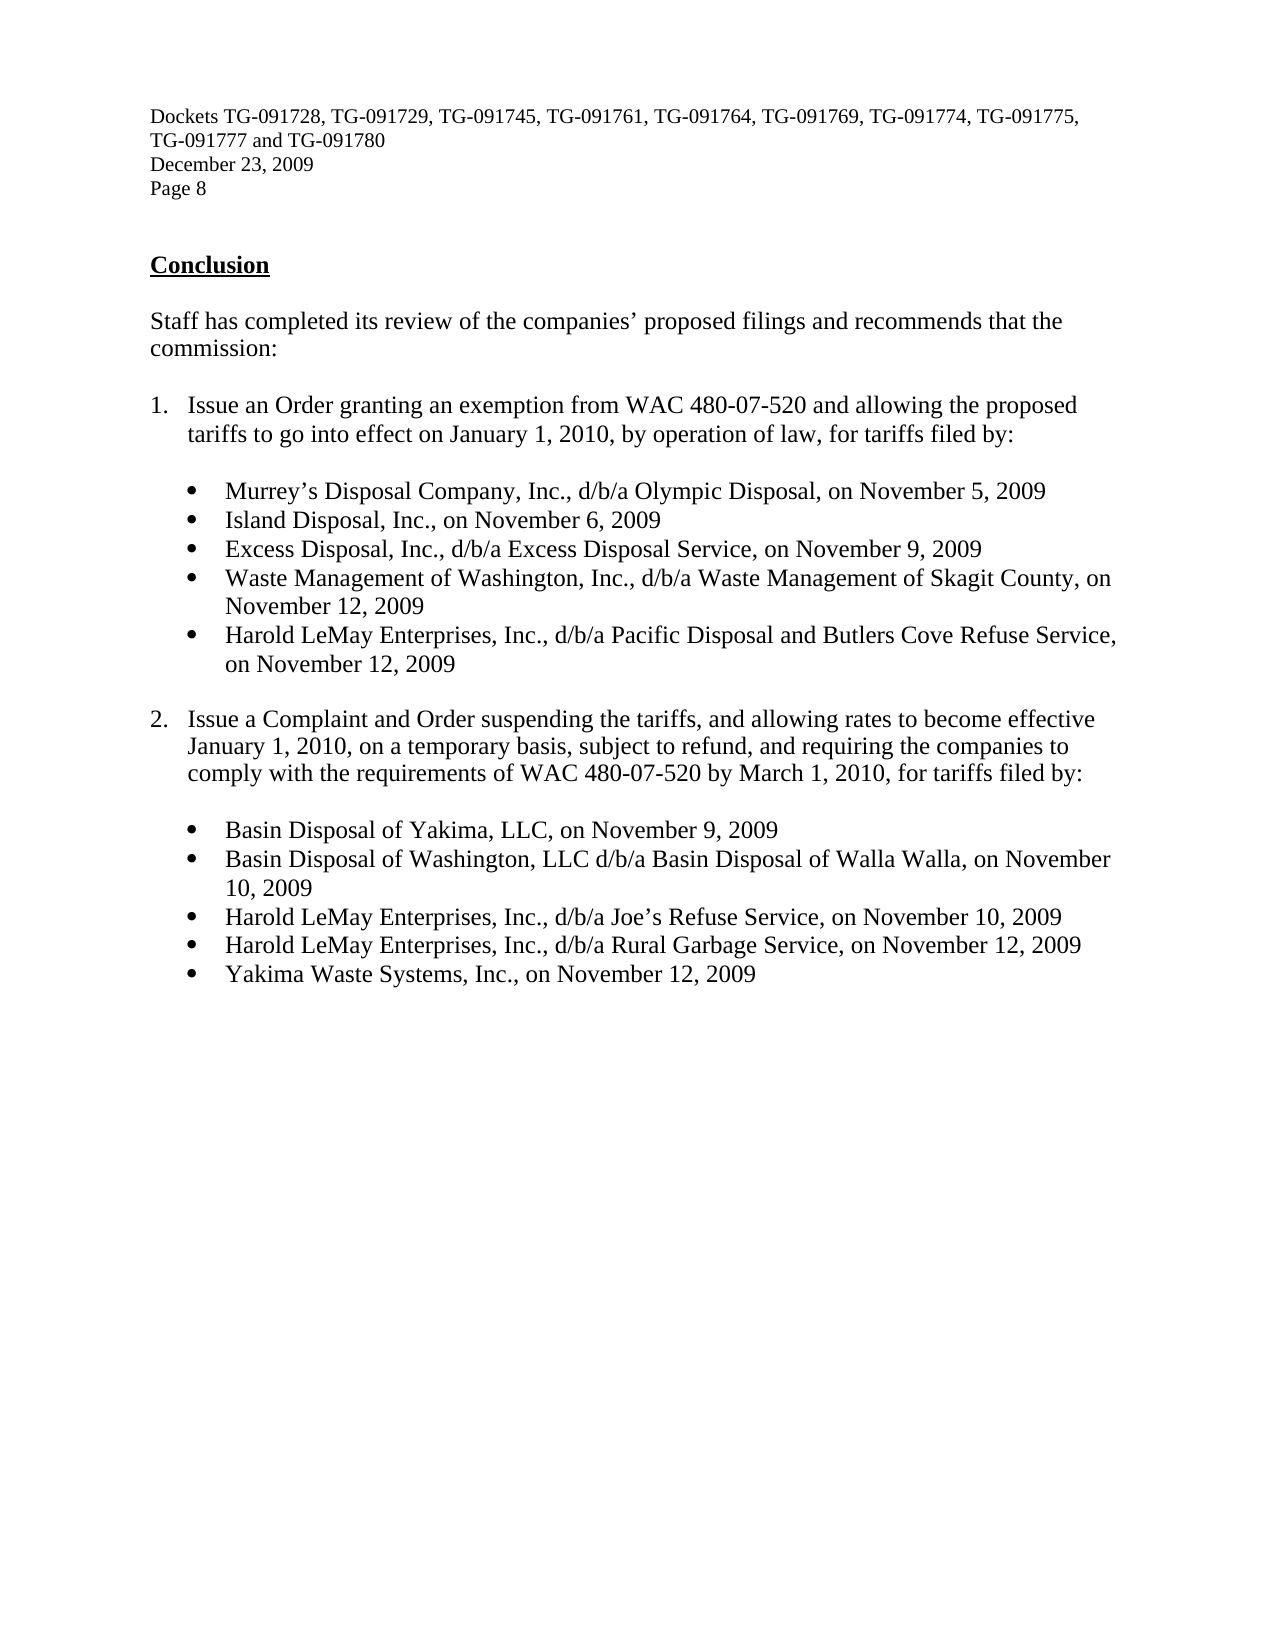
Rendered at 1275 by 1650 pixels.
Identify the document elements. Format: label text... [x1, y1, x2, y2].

list Yakima Waste Systems, Inc., on November 12, 2009 [187, 959, 1125, 988]
list Waste Management of Washington, Inc., d/b/a Waste Management of Skagit County, on November 12, 2009 [187, 563, 1125, 620]
list Issue an Order granting an exemption from WAC 480-07-520 and allowing the proposed tariffs to go into effect on January 1, 2010, by operation of law, for tariffs filed by: [150, 390, 1125, 448]
list Excess Disposal, Inc., d/b/a Excess Disposal Service, on November 9, 2009 [187, 534, 1125, 563]
list Harold LeMay Enterprises, Inc., d/b/a Pacific Disposal and Butlers Cove Refuse Service, on November 12, 2009 [187, 620, 1125, 678]
list Island Disposal, Inc., on November 6, 2009 [187, 505, 1125, 534]
text Staff has completed its review of the companies’ proposed filings and recommends that the commission: [150, 308, 1125, 361]
list Basin Disposal of Yakima, LLC, on November 9, 2009 [187, 815, 1125, 844]
list Basin Disposal of Washington, LLC d/b/a Basin Disposal of Walla Walla, on November 10, 2009 [187, 844, 1125, 902]
list Harold LeMay Enterprises, Inc., d/b/a Rural Garbage Service, on November 12, 2009 [187, 930, 1125, 959]
list Murrey’s Disposal Company, Inc., d/b/a Olympic Disposal, on November 5, 2009 [187, 476, 1125, 505]
text Conclusion [150, 252, 1125, 279]
list Issue a Complaint and Order suspending the tariffs, and allowing rates to become effective January 1, 2010, on a temporary basis, subject to refund, and requiring the companies to comply with the requirements of WAC 480-07-520 by March 1, 2010, for tariffs filed by: [150, 706, 1125, 787]
list Harold LeMay Enterprises, Inc., d/b/a Joe’s Refuse Service, on November 10, 2009 [187, 902, 1125, 930]
